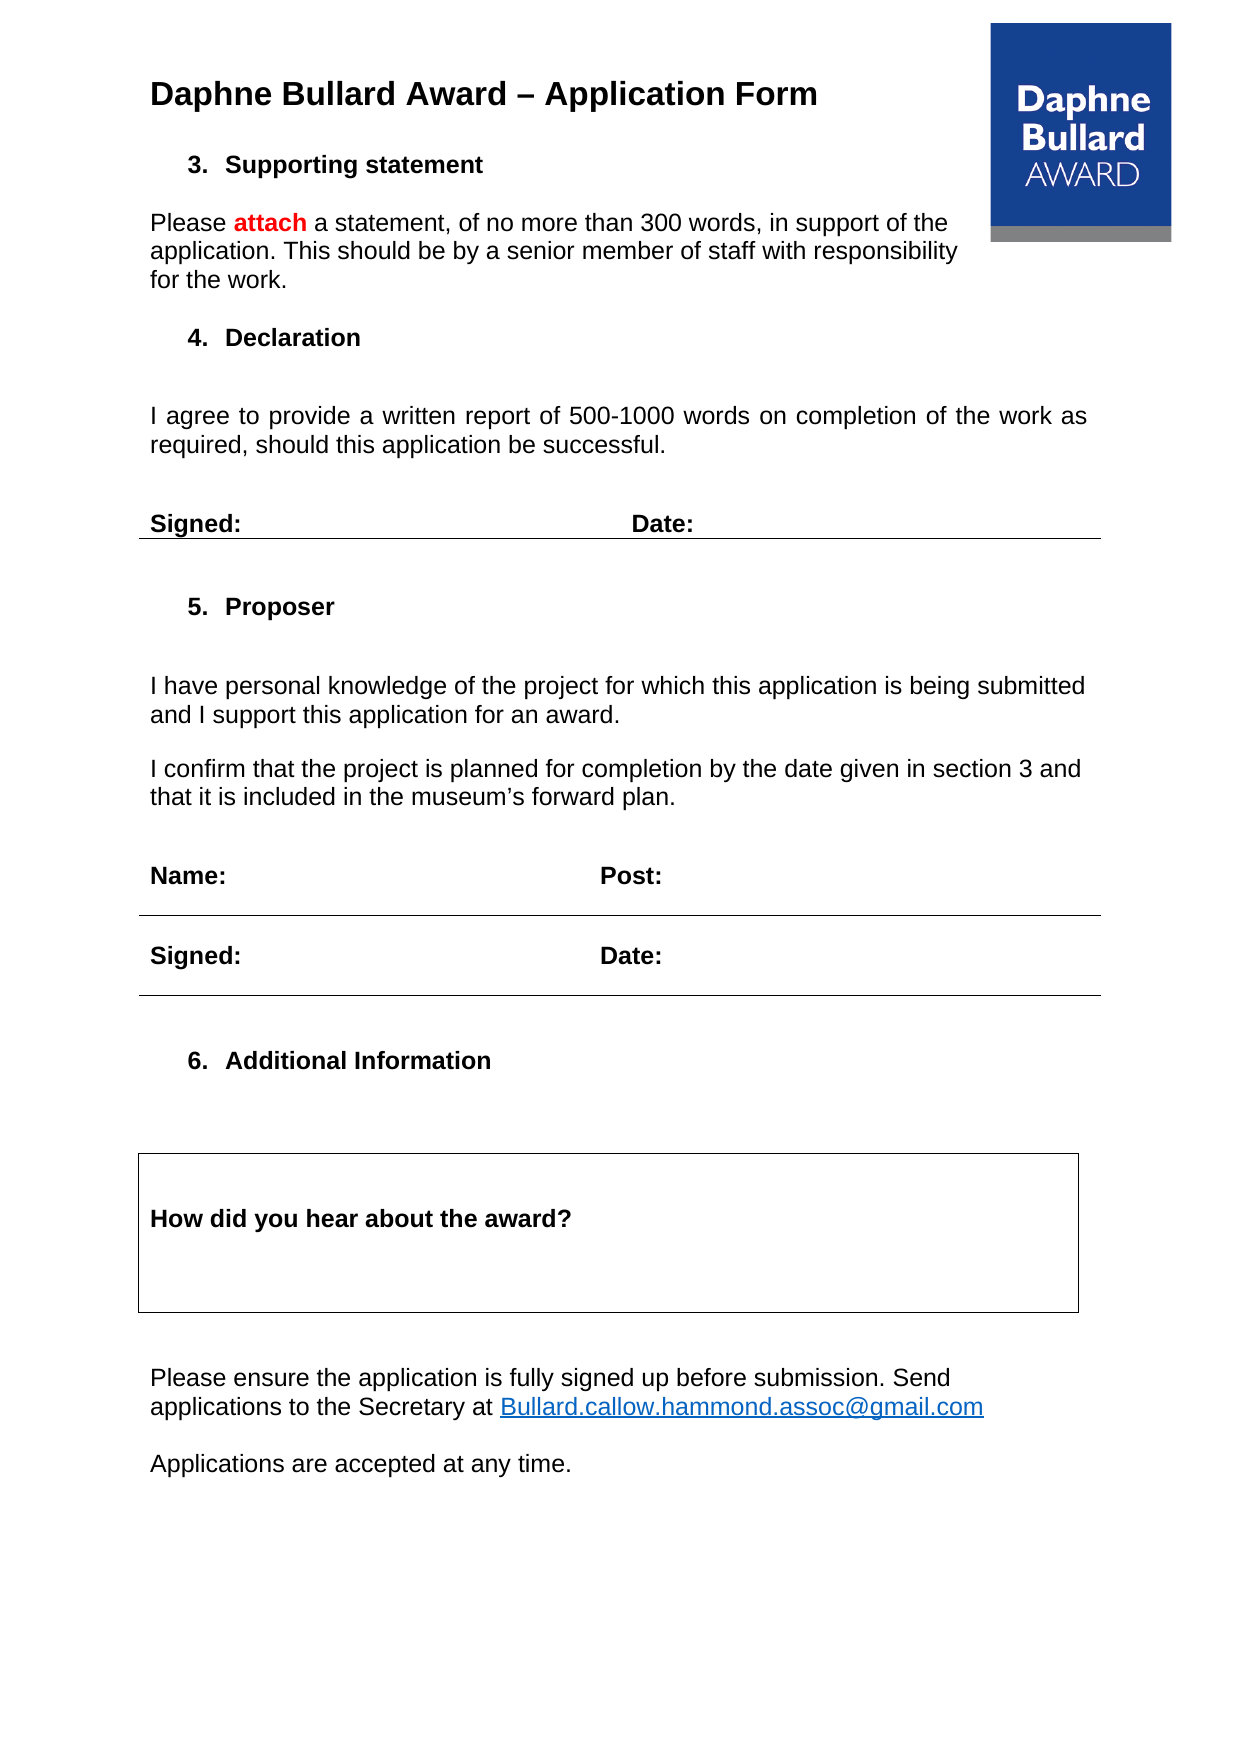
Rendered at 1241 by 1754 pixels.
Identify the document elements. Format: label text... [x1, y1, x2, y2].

text Applications are accepted at any time. [150, 1449, 1090, 1478]
table_header I have personal knowledge of the project for which this application is being submitted and I support this application for an award. I confirm that the project is planned for completion by the date given in section 3 and that it is included in the museum’s forward plan. [139, 646, 1101, 836]
table_cell Signed: [139, 916, 589, 994]
text I agree to provide a written report of 500-1000 words on completion of the work as required, should this application be successful. [150, 401, 1090, 459]
list Additional Information [187, 1046, 1090, 1074]
list Proposer [187, 592, 1090, 621]
list Supporting statement [187, 150, 990, 179]
table_header How did you hear about the award? [139, 1154, 1078, 1312]
text Please ensure the application is fully signed up before submission. Send applications to the Secretary at Bullard.callow.hammond.assoc@gmail.com [150, 1363, 1090, 1420]
table_cell Post: [589, 836, 1101, 915]
table_header Signed: [139, 509, 620, 537]
table_cell Date: [589, 916, 1101, 994]
table_cell Name: [139, 836, 589, 915]
list Please attach a statement, of no more than 300 words, in support of the application. This should be by a senior member of staff with responsibility for the work. [150, 207, 1090, 294]
table_header Date: [620, 509, 1101, 537]
list Declaration [187, 322, 1090, 351]
picture [990, 23, 1172, 242]
